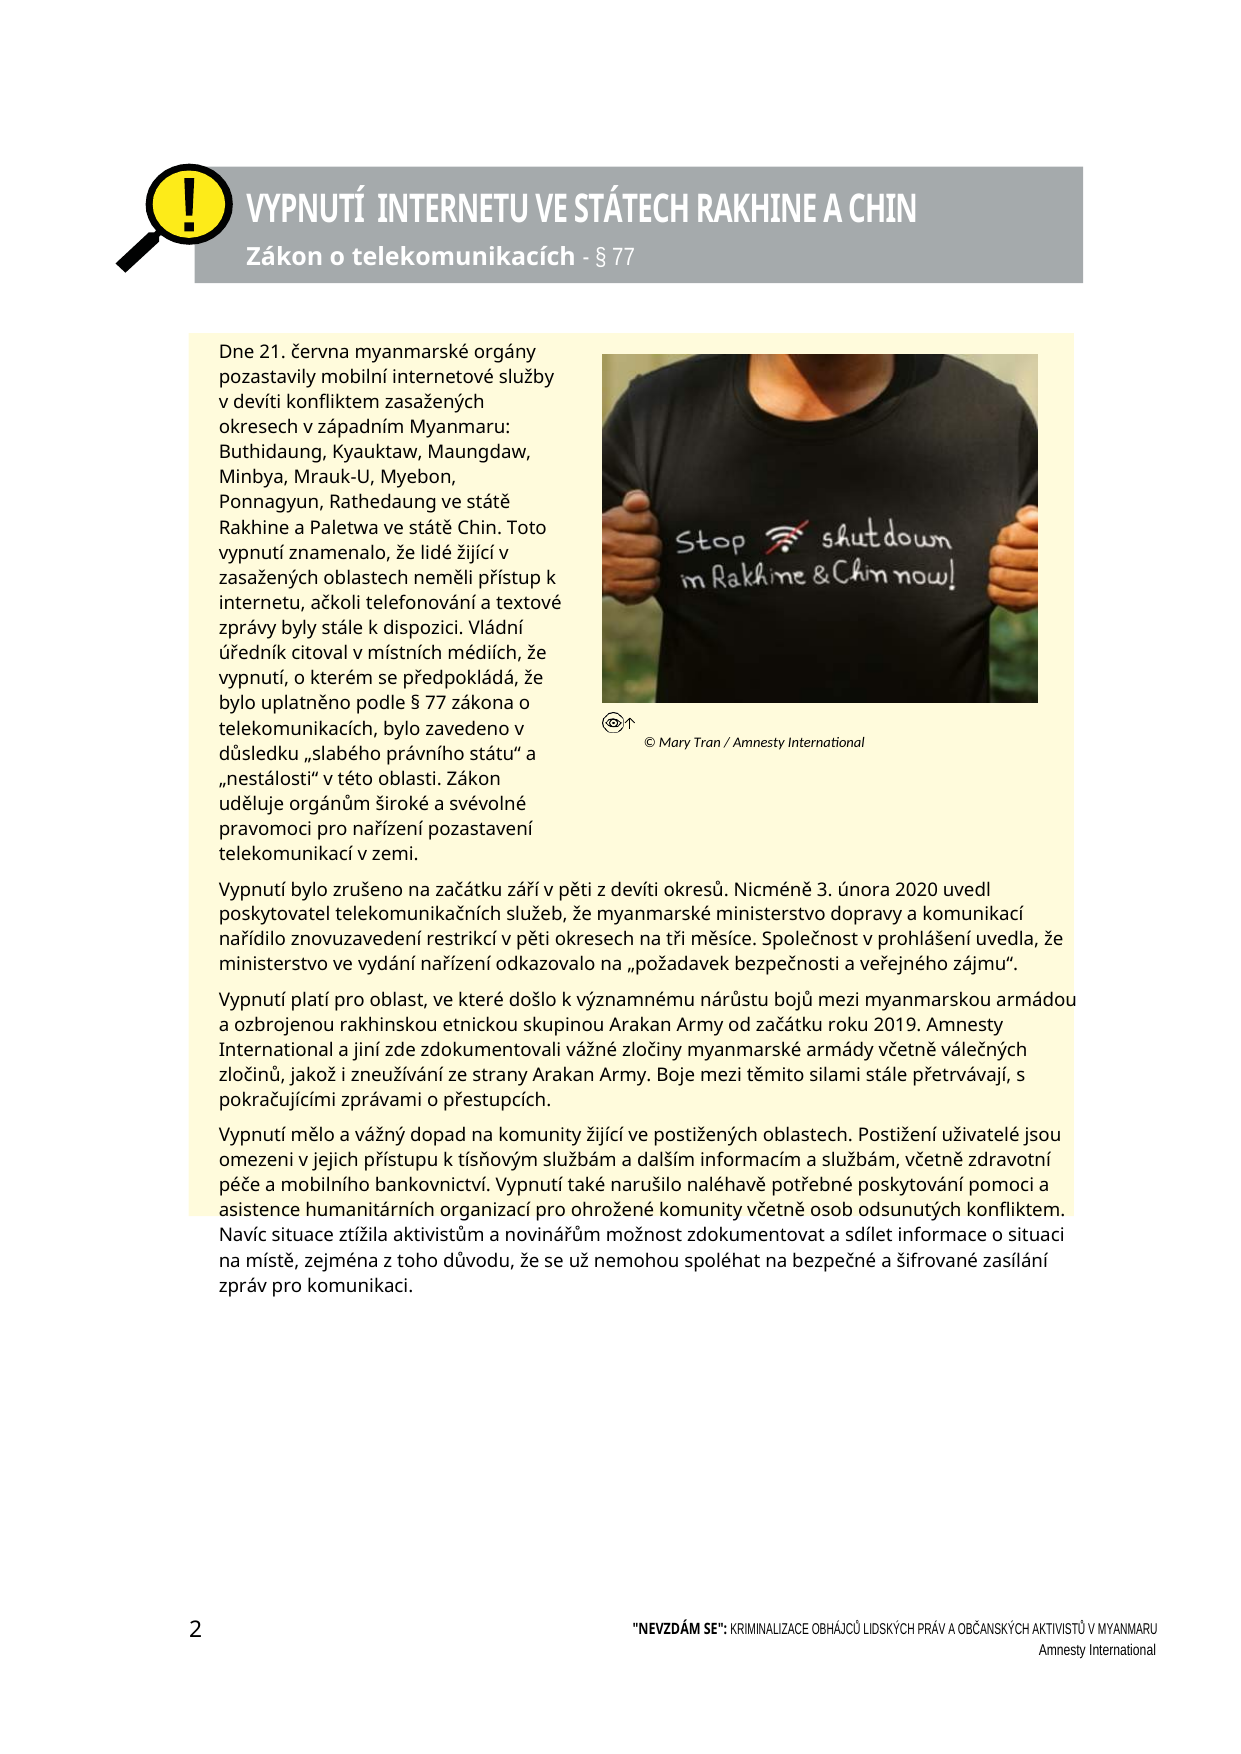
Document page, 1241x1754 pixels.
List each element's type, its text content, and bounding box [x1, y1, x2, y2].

text Vypnutí platí pro oblast, ve které došlo k významnému nárůstu bojů mezi myanmarskou armádou a ozbrojenou rakhinskou etnickou skupinou Arakan Army od začátku roku 2019. Amnesty International a jiní zde zdokumentovali vážné zločiny myanmarské armády včetně válečných zločinů, jakož i zneužívání ze strany Arakan Army. Boje mezi těmito silami stále přetrvávají, s pokračujícími zprávami o přestupcích. [218, 986, 1077, 1112]
text Vypnutí mělo a vážný dopad na komunity žijící ve postižených oblastech. Postižení uživatelé jsou omezeni v jejich přístupu k tísňovým službám a dalším informacím a službám, včetně zdravotní péče a mobilního bankovnictví. Vypnutí také narušilo naléhavě potřebné poskytování pomoci a asistence humanitárních organizací pro ohrožené komunity včetně osob odsunutých konfliktem. Navíc situace ztížila aktivistům a novinářům možnost zdokumentovat a sdílet informace o situaci na místě, zejména z toho důvodu, že se už nemohou spoléhat na bezpečné a šifrované zasílání zpráv pro komunikaci. [218, 1122, 1077, 1297]
text Dne 21. června myanmarské orgány pozastavily mobilní internetové služby v devíti konfliktem zasažených okresech v západním Myanmaru: Buthidaung, Kyauktaw, Maungdaw, Minbya, Mrauk-U, Myebon, Ponnagyun, Rathedaung ve státě Rakhine a Paletwa ve státě Chin. Toto vypnutí znamenalo, že lidé žijící v zasažených oblastech neměli přístup k internetu, ačkoli telefonování a textové zprávy byly stále k dispozici. Vládní úředník citoval v místních médiích, že vypnutí, o kterém se předpokládá, že bylo uplatněno podle § 77 zákona o telekomunikacích, bylo zavedeno v důsledku „slabého právního státu“ a „nestálosti“ v této oblasti. Zákon uděluje orgánům široké a svévolné pravomoci pro nařízení pozastavení telekomunikací v zemi. [218, 339, 567, 866]
text Vypnutí bylo zrušeno na začátku září v pěti z devíti okresů. Nicméně 3. února 2020 uvedl poskytovatel telekomunikačních služeb, že myanmarské ministerstvo dopravy a komunikací nařídilo znovuzavedení restrikcí v pěti okresech na tři měsíce. Společnost v prohlášení uvedla, že ministerstvo ve vydání nařízení odkazovalo na „požadavek bezpečnosti a veřejného zájmu“. [218, 876, 1077, 976]
picture [602, 712, 624, 733]
text © Mary Tran / Amnesty International [643, 733, 1186, 751]
picture [602, 354, 1038, 703]
